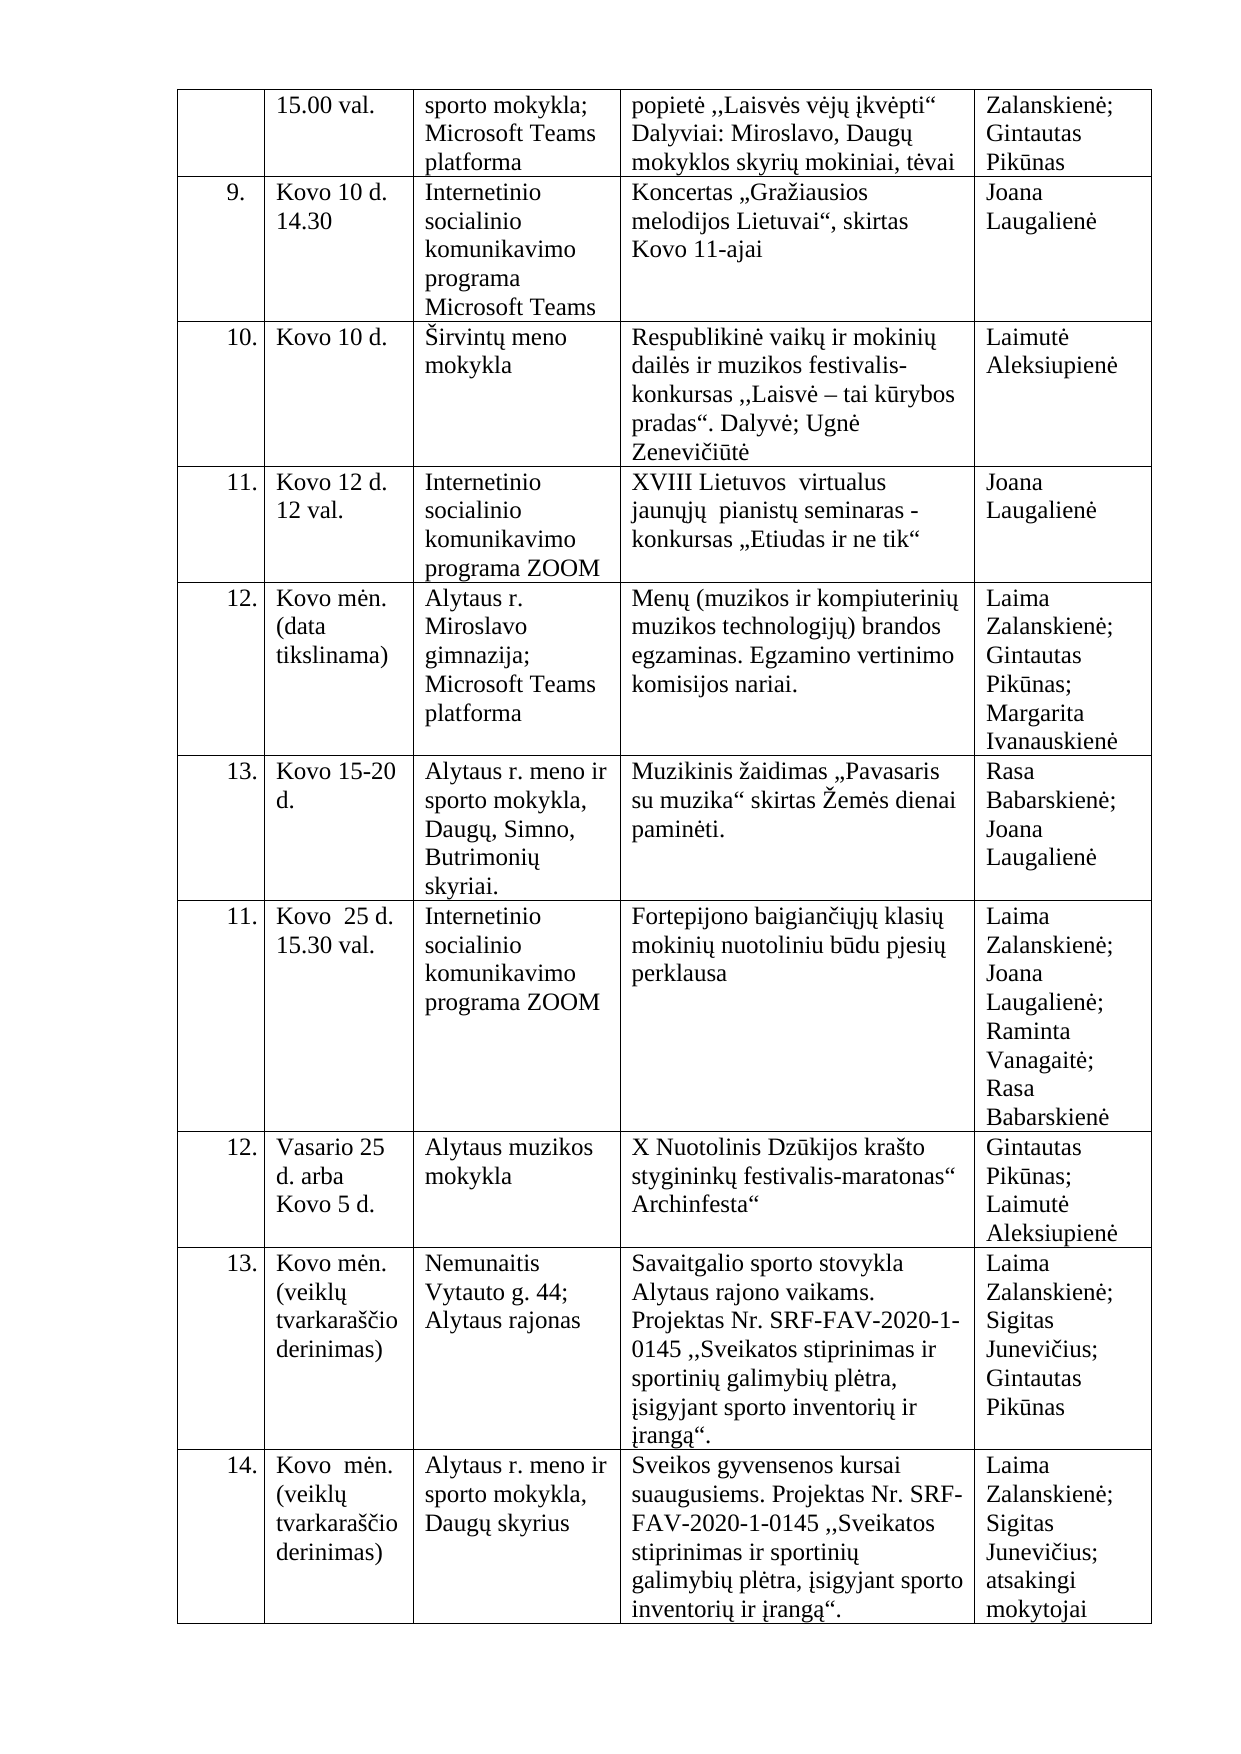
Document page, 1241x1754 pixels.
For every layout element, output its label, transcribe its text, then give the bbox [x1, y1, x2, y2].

table_cell [178, 1132, 264, 1247]
table_cell Internetinio socialinio komunikavimo programa ZOOM [414, 467, 620, 582]
table_cell Alytaus muzikos mokykla [414, 1132, 620, 1247]
table_cell [178, 756, 264, 900]
table_cell Alytaus r. meno ir sporto mokykla, Daugų, Simno, Butrimonių skyriai. [414, 756, 620, 900]
table_cell [178, 1450, 264, 1623]
table_cell Fortepijono baigiančiųjų klasių mokinių nuotoliniu būdu pjesių perklausa [621, 901, 974, 1131]
table_cell Laima Zalanskienė; Sigitas Junevičius; Gintautas Pikūnas [975, 1248, 1151, 1449]
table_cell Sveikos gyvensenos kursai suaugusiems. Projektas Nr. SRF-FAV-2020-1-0145 ,,Sveikatos stiprinimas ir sportinių galimybių plėtra, įsigyjant sporto inventorių ir įrangą“. [621, 1450, 974, 1623]
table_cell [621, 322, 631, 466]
table_cell Širvintų meno mokykla [414, 322, 620, 466]
table_cell [178, 467, 264, 582]
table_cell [621, 90, 974, 176]
table_cell XVIII Lietuvos virtualus jaunųjų pianistų seminaras - konkursas „Etiudas ir ne tik“ [621, 467, 974, 582]
table_cell Kovo 15-20 d. [265, 756, 413, 900]
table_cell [265, 90, 413, 176]
table_cell X Nuotolinis Dzūkijos krašto stygininkų festivalis-maratonas“ Archinfesta“ [621, 1132, 974, 1247]
table_cell Laima Zalanskienė; Gintautas Pikūnas; Margarita Ivanauskienė [975, 583, 1151, 755]
table_cell Menų (muzikos ir kompiuterinių muzikos technologijų) brandos egzaminas. Egzamino vertinimo komisijos nariai. [621, 583, 974, 755]
table_cell Kovo 25 d. 15.30 val. [265, 901, 413, 1131]
table_cell Kovo mėn. (data tikslinama) [265, 583, 413, 755]
table_cell Nemunaitis Vytauto g. 44; Alytaus rajonas [414, 1248, 620, 1449]
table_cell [414, 90, 620, 176]
table_cell [178, 177, 264, 321]
table_cell Kovo 10 d. 14.30 [265, 177, 413, 321]
table_cell [178, 90, 264, 176]
table_cell Joana Laugalienė [975, 467, 1151, 582]
table_cell [178, 901, 264, 1131]
table_cell [178, 322, 264, 466]
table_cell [414, 1450, 620, 1623]
table_cell Laimutė Aleksiupienė [975, 322, 1151, 466]
table_cell Joana Laugalienė [975, 177, 1151, 321]
table_cell Muzikinis žaidimas „Pavasaris su muzika“ skirtas Žemės dienai paminėti. [621, 756, 974, 900]
table_cell Alytaus r. Miroslavo gimnazija; Microsoft Teams platforma [414, 583, 620, 755]
table_cell Kovo 12 d. 12 val. [265, 467, 413, 582]
table_cell Internetinio socialinio komunikavimo programa ZOOM [414, 901, 620, 1131]
table_cell Kovo mėn. (veiklų tvarkaraščio derinimas) [265, 1248, 413, 1449]
table_cell [178, 1248, 264, 1449]
table_cell Laima Zalanskienė; Joana Laugalienė; Raminta Vanagaitė; Rasa Babarskienė [975, 901, 1151, 1131]
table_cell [975, 90, 1151, 176]
table_cell [178, 583, 264, 755]
table_cell Savaitgalio sporto stovykla Alytaus rajono vaikams. Projektas Nr. SRF-FAV-2020-1-0145 ,,Sveikatos stiprinimas ir sportinių galimybių plėtra, įsigyjant sporto inventorių ir įrangą“. [621, 1248, 974, 1449]
table_cell Kovo 10 d. [265, 322, 413, 466]
table_cell Respublikinė vaikų ir mokinių dailės ir muzikos festivalis-konkursas ,,Laisvė – tai kūrybos pradas“. Dalyvė; Ugnė Zenevičiūtė [749, 322, 974, 466]
table_cell Laima Zalanskienė; Sigitas Junevičius; atsakingi mokytojai [975, 1450, 1151, 1623]
table_cell Gintautas Pikūnas; Laimutė Aleksiupienė [975, 1132, 1151, 1247]
table_cell Internetinio socialinio komunikavimo programa Microsoft Teams [414, 177, 620, 321]
table_cell Vasario 25 d. arba Kovo 5 d. [265, 1132, 413, 1247]
table_cell Koncertas „Gražiausios melodijos Lietuvai“, skirtas Kovo 11-ajai [621, 177, 974, 321]
table_cell Kovo mėn. (veiklų tvarkaraščio derinimas) [265, 1450, 413, 1623]
table_cell Rasa Babarskienė; Joana Laugalienė [975, 756, 1151, 900]
